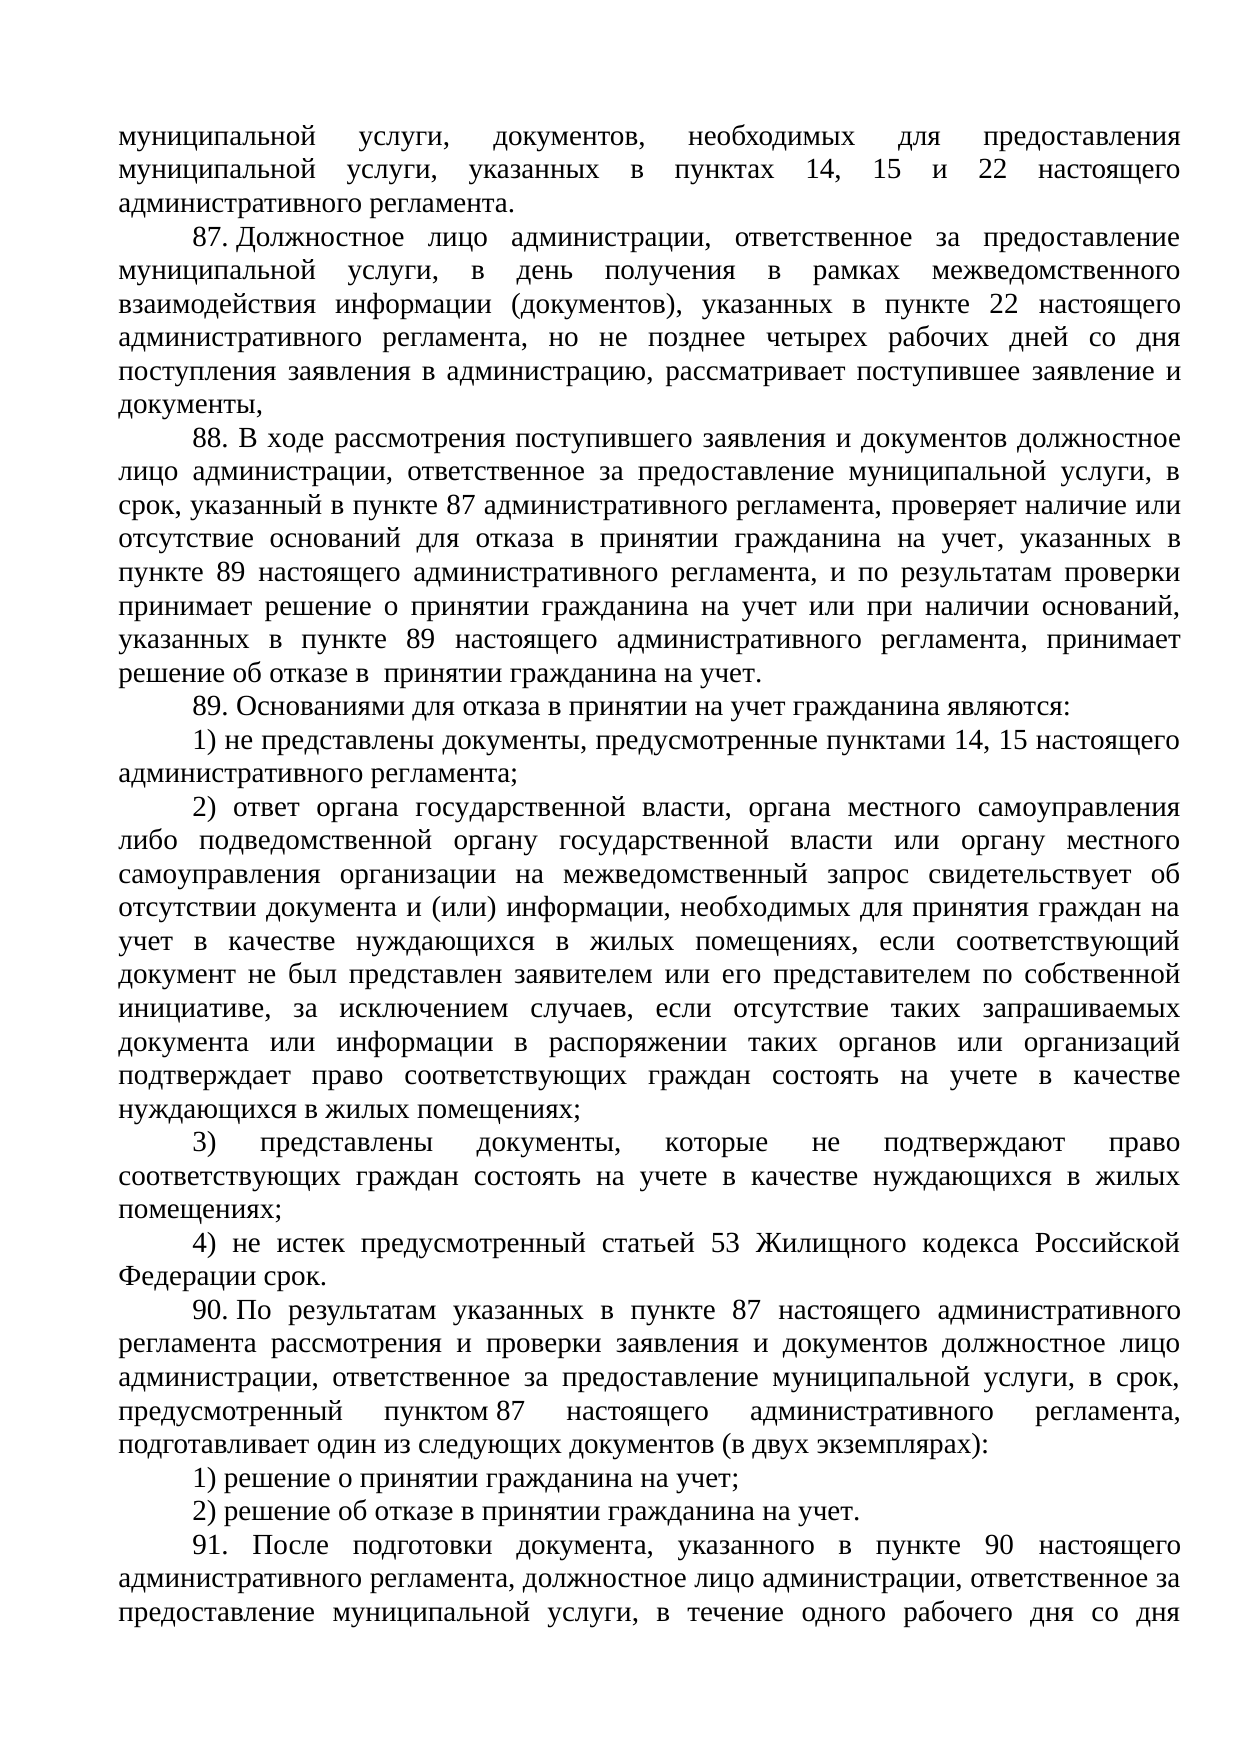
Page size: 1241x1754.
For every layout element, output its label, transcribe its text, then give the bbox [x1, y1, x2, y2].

text 90. По результатам указанных в пункте 87 настоящего административного регламента рассмотрения и проверки заявления и документов должностное лицо администрации, ответственное за предоставление муниципальной услуги, в срок, предусмотренный пунктом 87 настоящего административного регламента, подготавливает один из следующих документов (в двух экземплярах): [118, 1292, 1181, 1460]
text 3) представлены документы, которые не подтверждают право соответствующих граждан состоять на учете в качестве нуждающихся в жилых помещениях; [118, 1124, 1181, 1225]
text 89. Основаниями для отказа в принятии на учет гражданина являются: [118, 688, 1181, 722]
text 1) решение о принятии гражданина на учет; [118, 1460, 1181, 1493]
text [118, 1527, 1181, 1627]
text 2) решение об отказе в принятии гражданина на учет. [118, 1493, 1181, 1527]
text 1) не представлены документы, предусмотренные пунктами 14, 15 настоящего административного регламента; [118, 722, 1181, 789]
text 4) не истек предусмотренный статьей 53 Жилищного кодекса Российской Федерации срок. [118, 1225, 1181, 1292]
text 2) ответ органа государственной власти, органа местного самоуправления либо подведомственной органу государственной власти или органу местного самоуправления организации на межведомственный запрос свидетельствует об отсутствии документа и (или) информации, необходимых для принятия граждан на учет в качестве нуждающихся в жилых помещениях, если соответствующий документ не был представлен заявителем или его представителем по собственной инициативе, за исключением случаев, если отсутствие таких запрашиваемых документа или информации в распоряжении таких органов или организаций подтверждает право соответствующих граждан состоять на учете в качестве нуждающихся в жилых помещениях; [118, 789, 1181, 1124]
text 88. В ходе рассмотрения поступившего заявления и документов должностное лицо администрации, ответственное за предоставление муниципальной услуги, в срок, указанный в пункте 87 административного регламента, проверяет наличие или отсутствие оснований для отказа в принятии гражданина на учет, указанных в пункте 89 настоящего административного регламента, и по результатам проверки принимает решение о принятии гражданина на учет или при наличии оснований, указанных в пункте 89 настоящего административного регламента, принимает решение об отказе в принятии гражданина на учет. [118, 420, 1181, 688]
text 87. Должностное лицо администрации, ответственное за предоставление муниципальной услуги, в день получения в рамках межведомственного взаимодействия информации (документов), указанных в пункте 22 настоящего административного регламента, но не позднее четырех рабочих дней со дня поступления заявления в администрацию, рассматривает поступившее заявление и документы, [118, 219, 1181, 420]
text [118, 118, 1181, 219]
